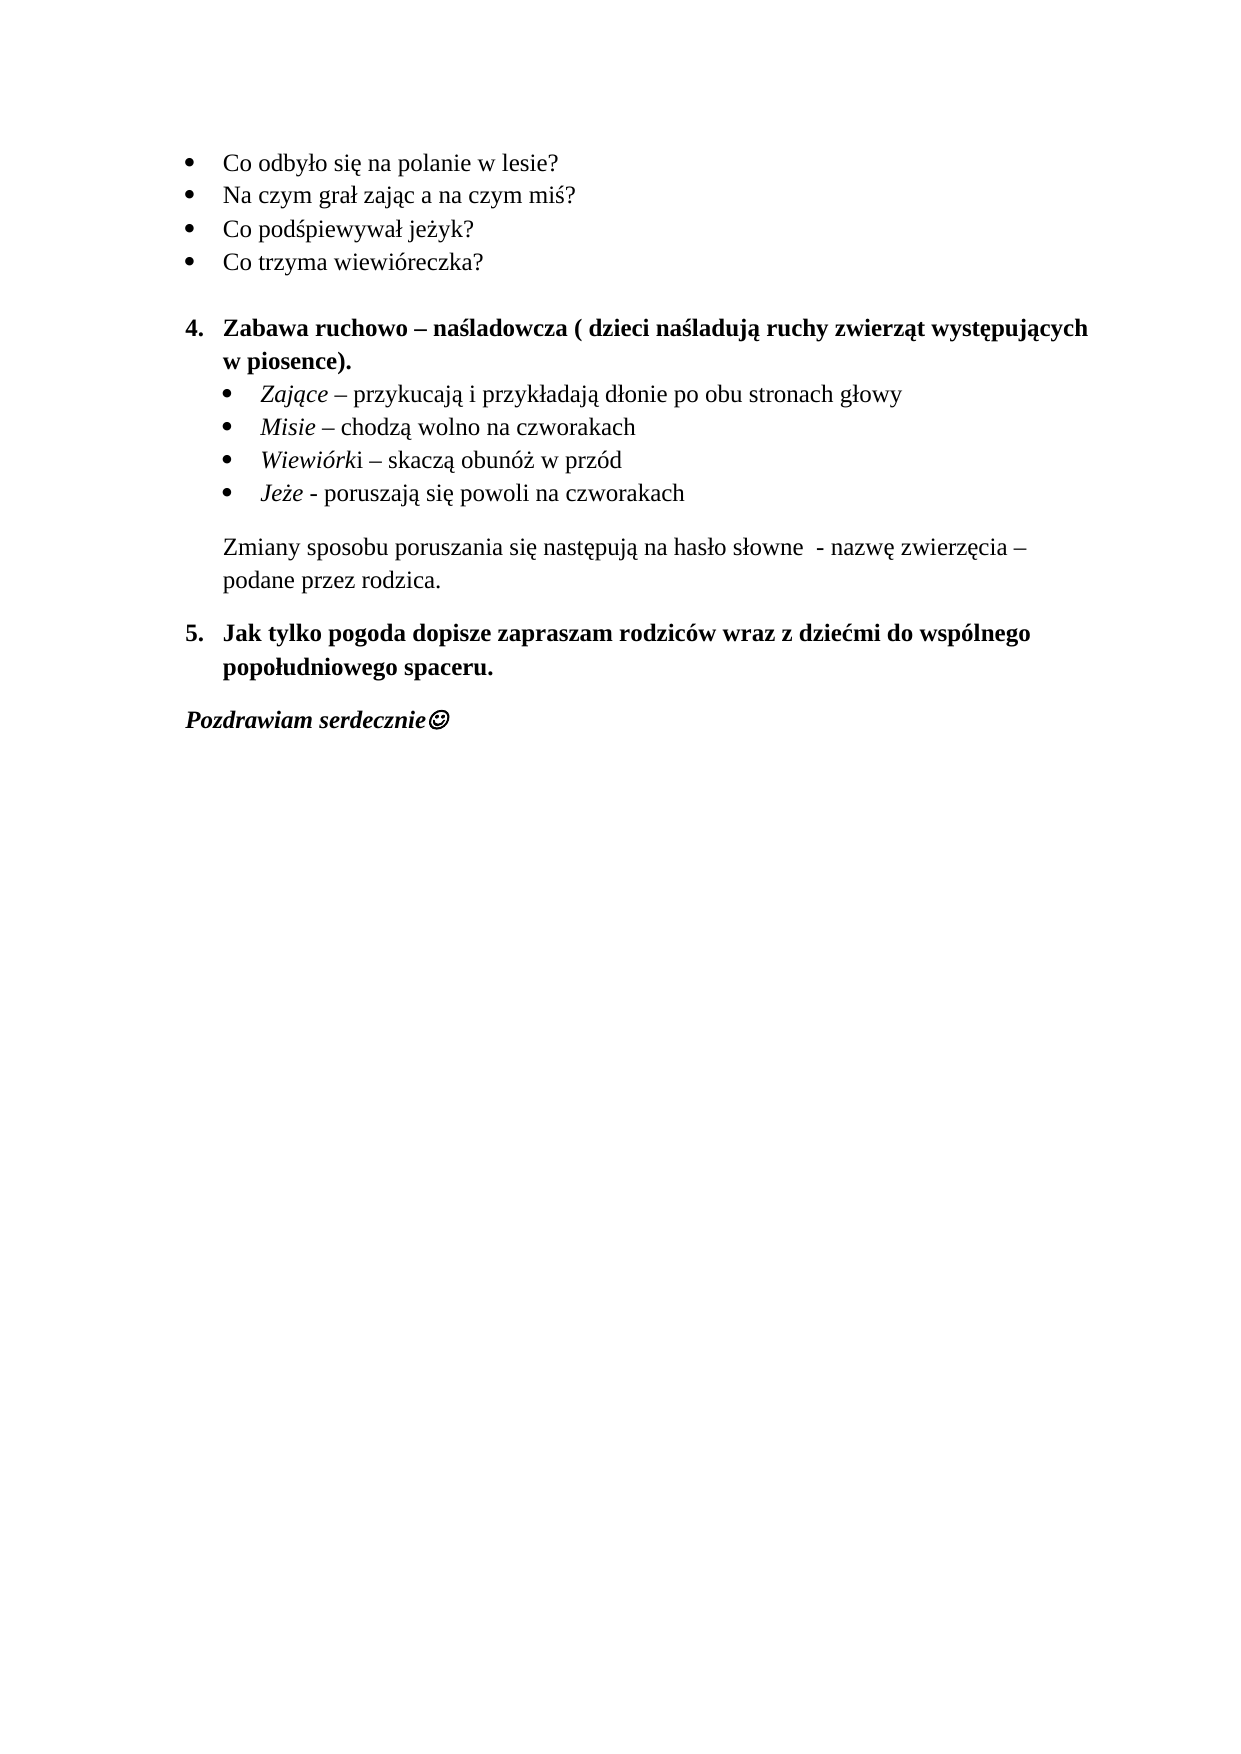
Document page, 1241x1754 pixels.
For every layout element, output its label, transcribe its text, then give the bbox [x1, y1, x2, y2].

list Co odbyło się na polanie w lesie? [185, 148, 1093, 176]
list Jeże - poruszają się powoli na czworakach [223, 478, 1093, 507]
list Jak tylko pogoda dopisze zapraszam rodziców wraz z dziećmi do wspólnego popołudniowego spaceru. [185, 618, 1093, 680]
list Zabawa ruchowo – naśladowcza ( dzieci naśladują ruchy zwierząt występujących w piosence). [185, 313, 1093, 374]
list Zające – przykucają i przykładają dłonie po obu stronach głowy [223, 379, 1093, 407]
text Zmiany sposobu poruszania się następują na hasło słowne - nazwę zwierzęcia – podane przez rodzica. [223, 532, 1093, 593]
list Na czym grał zając a na czym miś? [185, 181, 1093, 209]
list Wiewiórki – skaczą obunóż w przód [223, 445, 1093, 473]
list Co podśpiewywał jeżyk? [185, 214, 1093, 242]
text Pozdrawiam serdecznie [185, 705, 1093, 734]
list Co trzyma wiewióreczka? [185, 247, 1093, 275]
list Misie – chodzą wolno na czworakach [223, 412, 1093, 441]
